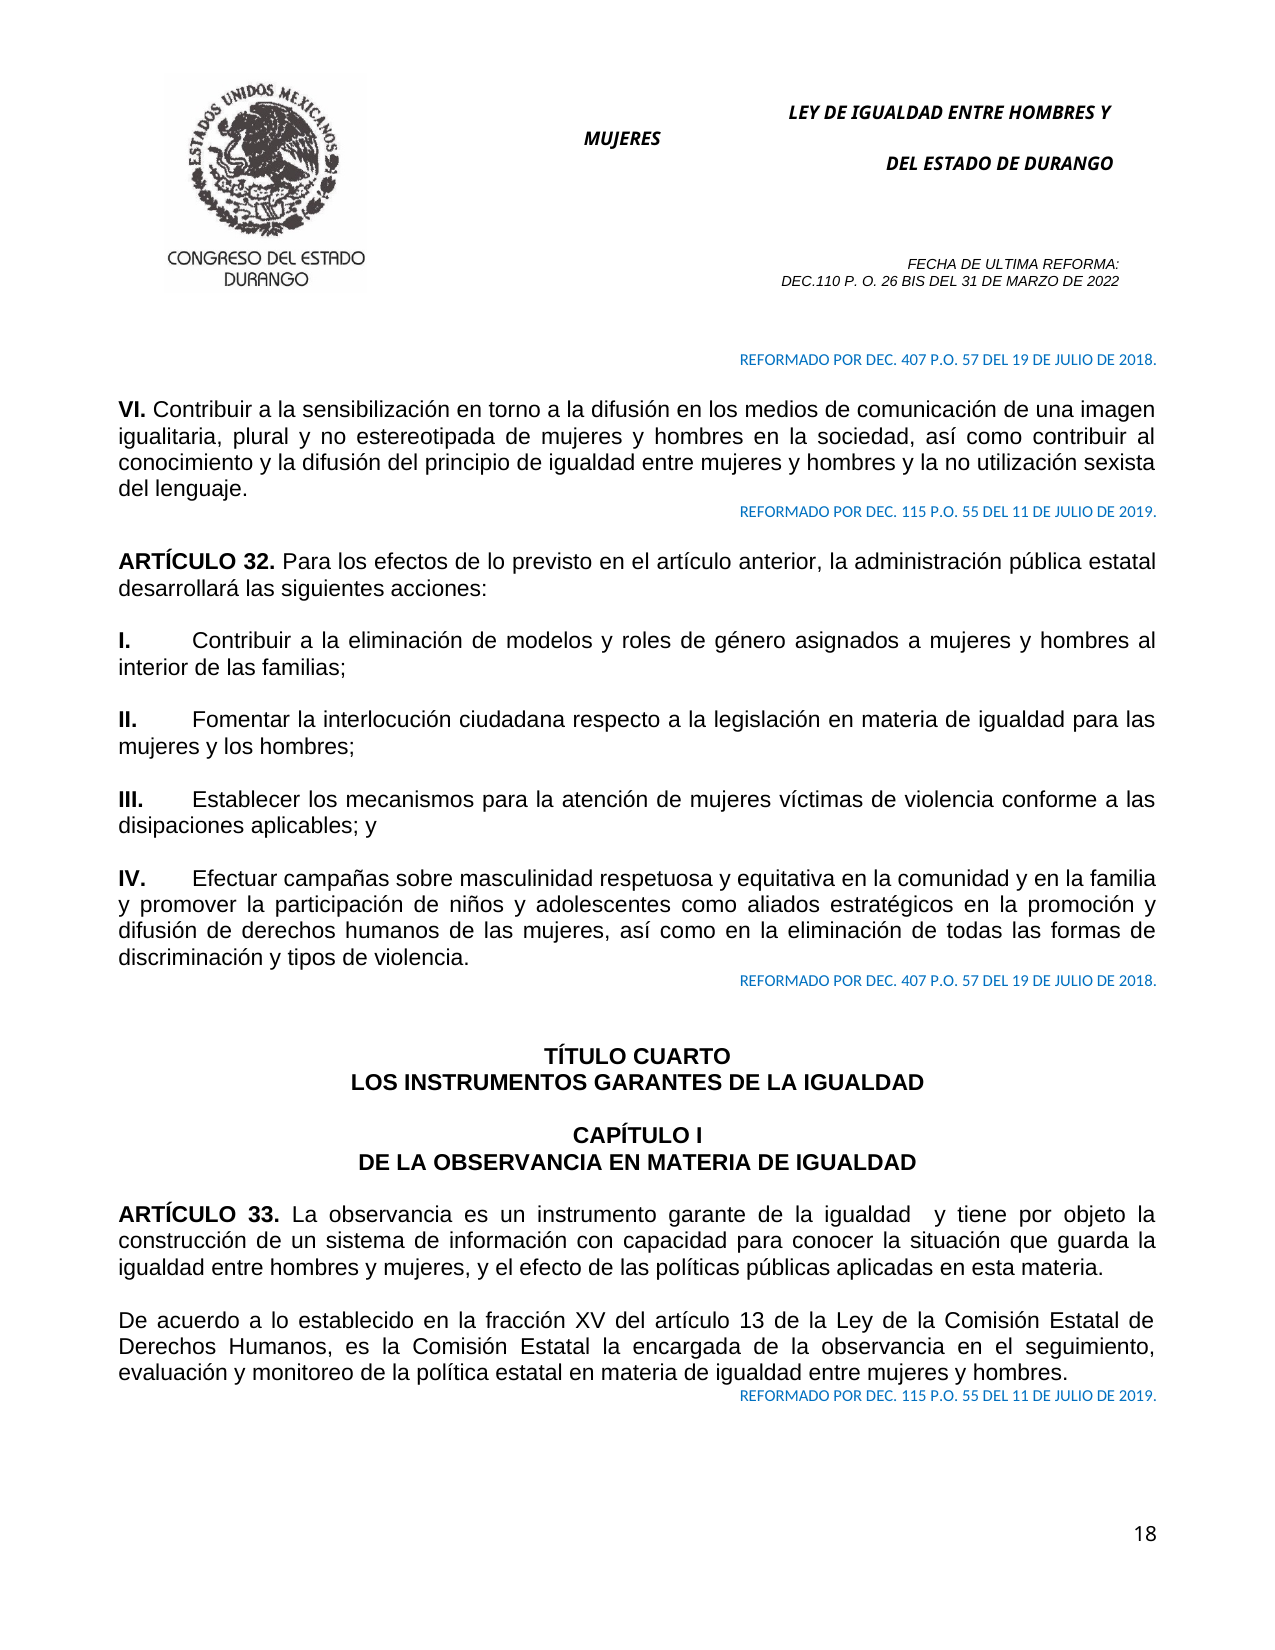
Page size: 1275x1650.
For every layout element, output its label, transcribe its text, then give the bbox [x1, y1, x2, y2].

text VI. Contribuir a la sensibilización en torno a la difusión en los medios de comunicación de una imagen igualitaria, plural y no estereotipada de mujeres y hombres en la sociedad, así como contribuir al conocimiento y la difusión del principio de igualdad entre mujeres y hombres y la no utilización sexista del lenguaje. [118, 396, 1157, 502]
list Establecer los mecanismos para la atención de mujeres víctimas de violencia conforme a las disipaciones aplicables; y [118, 786, 1157, 838]
text DE LA OBSERVANCIA EN MATERIA DE IGUALDAD [118, 1148, 1157, 1175]
text REFORMADO POR DEC. 115 P.O. 55 DEL 11 DE JULIO DE 2019. [118, 502, 1157, 522]
list Fomentar la interlocución ciudadana respecto a la legislación en materia de igualdad para las mujeres y los hombres; [118, 706, 1157, 759]
text REFORMADO POR DEC. 407 P.O. 57 DEL 19 DE JULIO DE 2018. [118, 970, 1157, 990]
text De acuerdo a lo establecido en la fracción XV del artículo 13 de la Ley de la Comisión Estatal de Derechos Humanos, es la Comisión Estatal la encargada de la observancia en el seguimiento, evaluación y monitoreo de la política estatal en materia de igualdad entre mujeres y hombres. [118, 1307, 1157, 1386]
list Contribuir a la eliminación de modelos y roles de género asignados a mujeres y hombres al interior de las familias; [118, 627, 1157, 680]
text REFORMADO POR DEC. 407 P.O. 57 DEL 19 DE JULIO DE 2018. [118, 349, 1157, 370]
text CAPÍTULO I [118, 1122, 1157, 1148]
text ARTÍCULO 33. La observancia es un instrumento garante de la igualdad y tiene por objeto la construcción de un sistema de información con capacidad para conocer la situación que guarda la igualdad entre hombres y mujeres, y el efecto de las políticas públicas aplicadas en esta materia. [118, 1201, 1157, 1280]
text TÍTULO CUARTO [118, 1043, 1157, 1069]
text ARTÍCULO 32. Para los efectos de lo previsto en el artículo anterior, la administración pública estatal desarrollará las siguientes acciones: [118, 548, 1157, 601]
text LOS INSTRUMENTOS GARANTES DE [118, 1069, 1157, 1096]
text REFORMADO POR DEC. 115 P.O. 55 DEL 11 DE JULIO DE 2019. [118, 1386, 1157, 1406]
list Efectuar campañas sobre masculinidad respetuosa y equitativa en la comunidad y en la familia y promover la participación de niños y adolescentes como aliados estratégicos en la promoción y difusión de derechos humanos de las mujeres, así como en la eliminación de todas las formas de discriminación y tipos de violencia. [118, 864, 1157, 970]
picture [163, 73, 367, 293]
